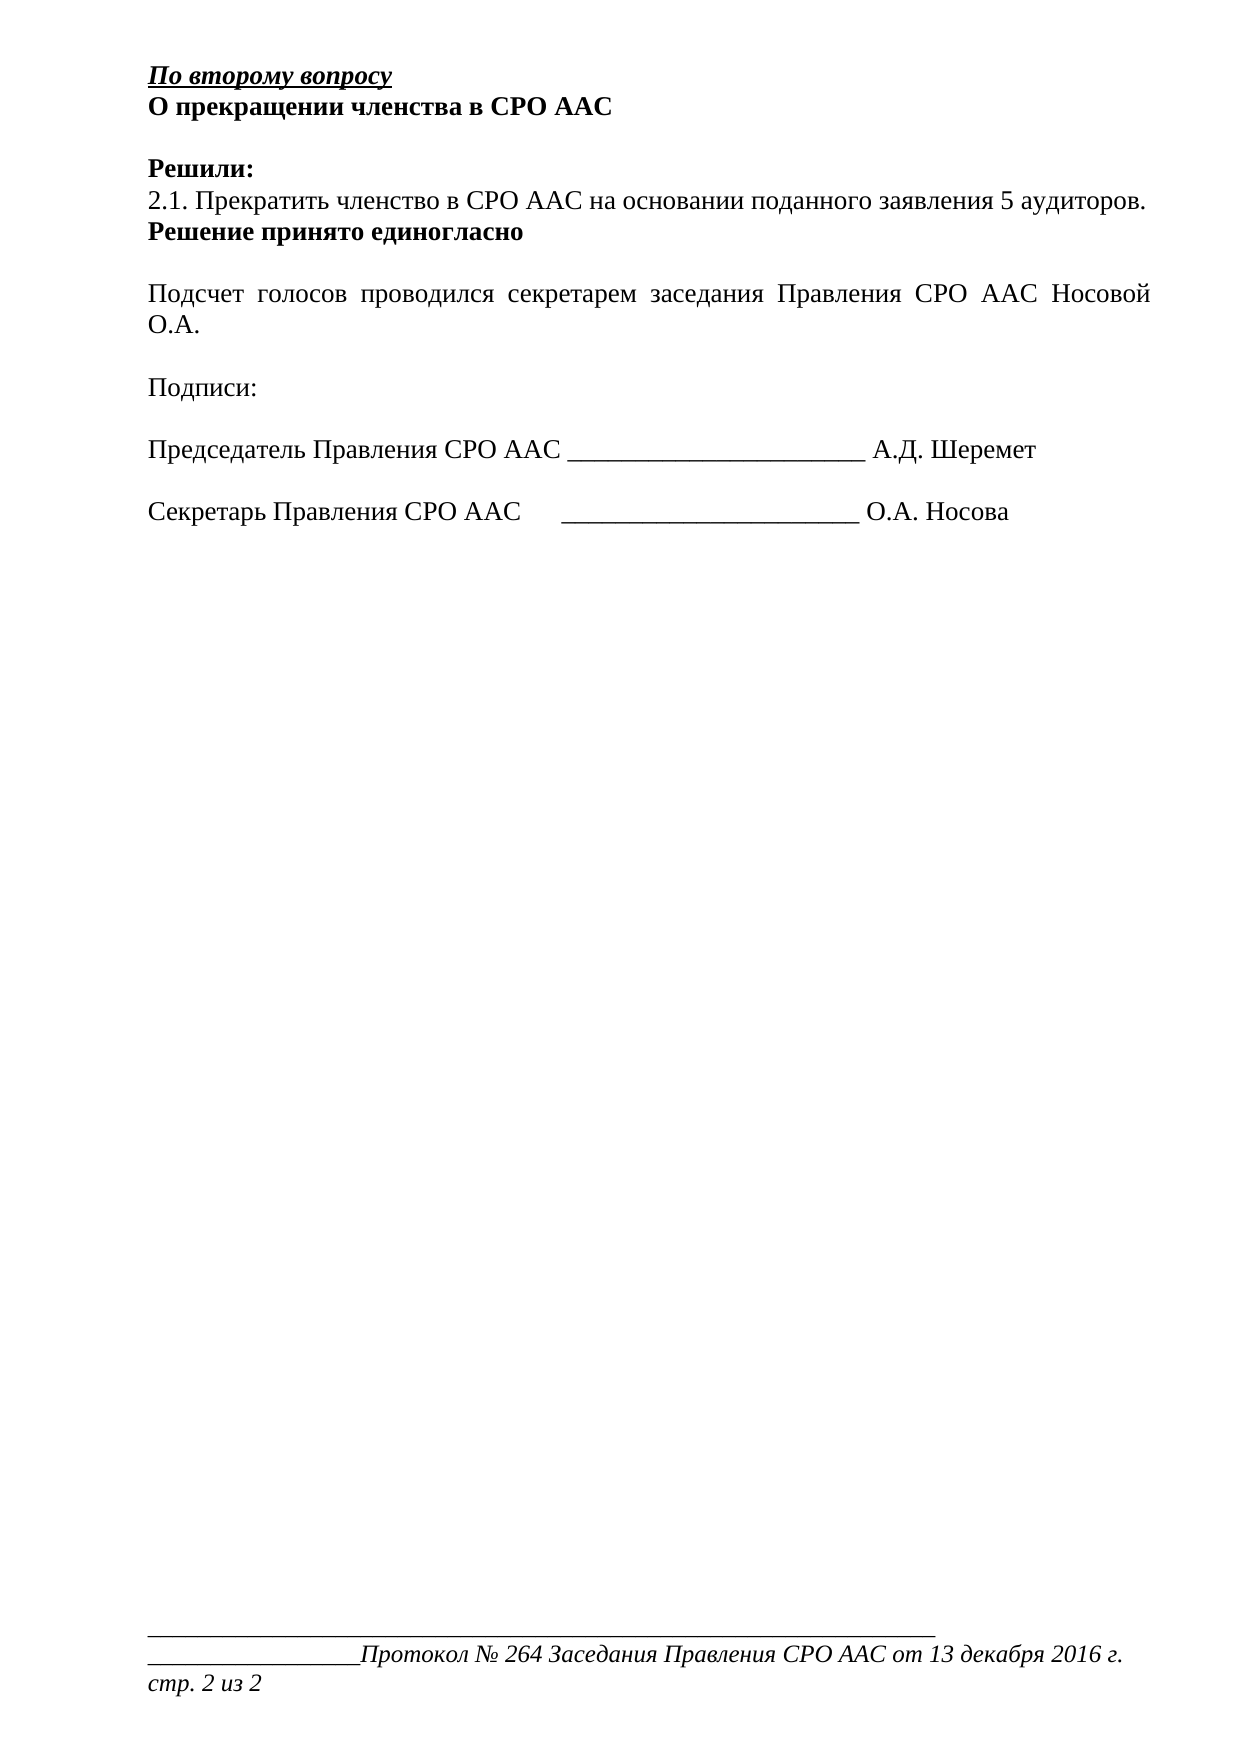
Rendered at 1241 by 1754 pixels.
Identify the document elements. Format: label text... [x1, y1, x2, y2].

text По второму вопросу [148, 59, 1152, 90]
text Председатель Правления СРО ААС ______________________ А.Д. Шеремет [148, 433, 1152, 464]
text Секретарь Правления СРО ААС ______________________ О.А. Носова [148, 495, 1152, 526]
text Решение принято единогласно [148, 215, 1152, 246]
text Подписи: [148, 371, 1152, 402]
text Решили: [148, 153, 1152, 184]
text О прекращении членства в СРО ААС [148, 90, 1152, 121]
text Подсчет голосов проводился секретарем заседания Правления СРО ААС Носовой О.А. [148, 277, 1152, 339]
text 2.1. Прекратить членство в СРО ААС на основании поданного заявления 5 аудиторов. [148, 184, 1152, 215]
